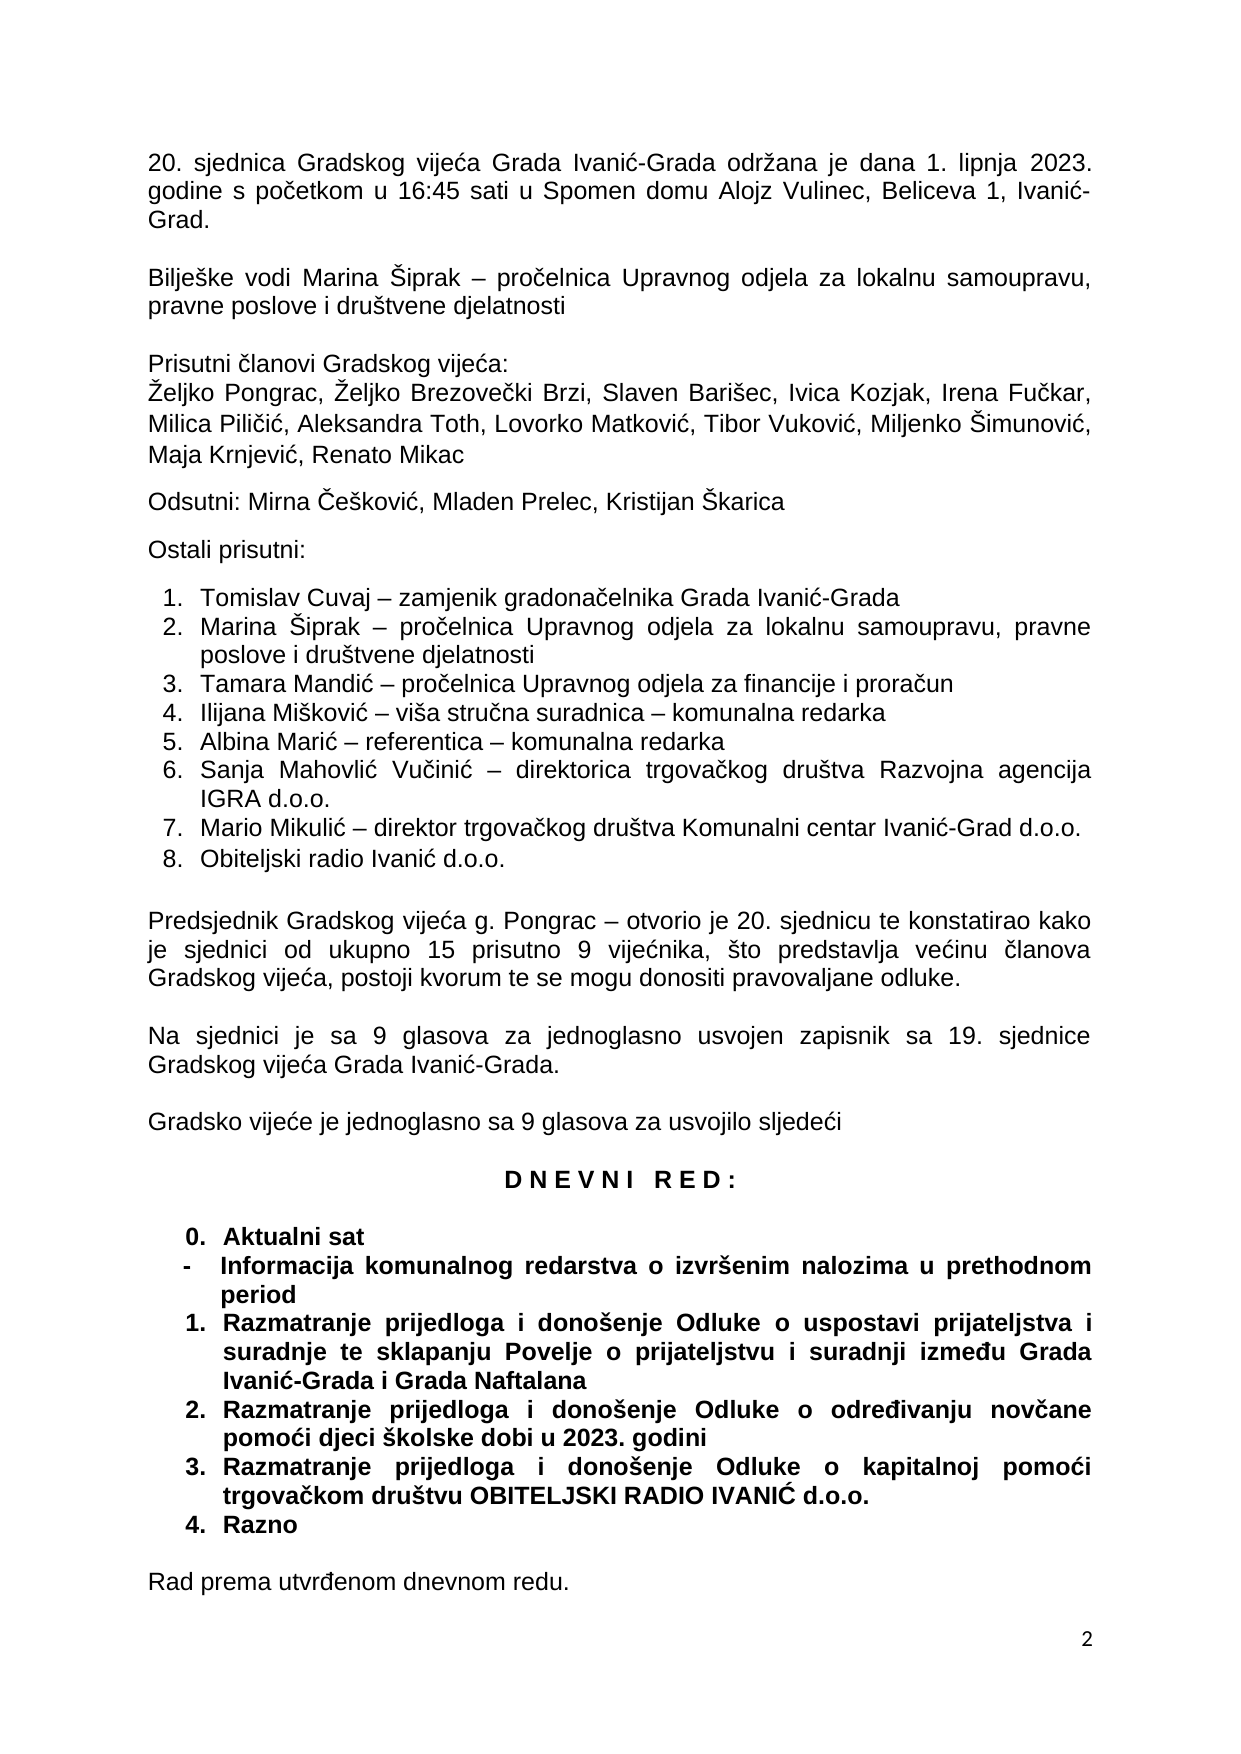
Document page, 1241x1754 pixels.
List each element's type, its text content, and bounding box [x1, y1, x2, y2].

list Razmatranje prijedloga i donošenje Odluke o uspostavi prijateljstva i suradnje te sklapanju Povelje o prijateljstvu i suradnji između Grada Ivanić-Grada i Grada Naftalana [185, 1308, 1093, 1395]
list Razno [185, 1510, 1093, 1538]
list Albina Marić – referentica – komunalna redarka [162, 727, 1093, 755]
list Marina Šiprak – pročelnica Upravnog odjela za lokalnu samoupravu, pravne poslove i društvene djelatnosti [162, 612, 1093, 669]
text Gradsko vijeće je jednoglasno sa 9 glasova za usvojilo sljedeći [148, 1107, 1093, 1136]
list Ilijana Mišković – viša stručna suradnica – komunalna redarka [162, 698, 1093, 727]
list Tomislav Cuvaj – zamjenik gradonačelnika Grada Ivanić-Grada [162, 583, 1093, 612]
text Željko Pongrac, Željko Brezovečki Brzi, Slaven Barišec, Ivica Kozjak, Irena Fučkar, Milica Piličić, Aleksandra Toth, Lovorko Matković, Tibor Vuković, Miljenko Šimunović, Maja Krnjević, Renato Mikac [148, 378, 1093, 468]
text Na sjednici je sa 9 glasova za jednoglasno usvojen zapisnik sa 19. sjednice Gradskog vijeća Grada Ivanić-Grada. [148, 1021, 1093, 1078]
list Informacija komunalnog redarstva o izvršenim nalozima u prethodnom period [183, 1251, 1093, 1308]
text Prisutni članovi Gradskog vijeća: [148, 349, 1093, 378]
text 20. sjednica Gradskog vijeća Grada Ivanić-Grada održana je dana 1. lipnja 2023. godine s početkom u 16:45 sati u Spomen domu Alojz Vulinec, Beliceva 1, Ivanić-Grad. [148, 148, 1093, 234]
list Aktualni sat [185, 1222, 1093, 1251]
text Rad prema utvrđenom dnevnom redu. [148, 1567, 1093, 1596]
list Obiteljski radio Ivanić d.o.o. [162, 844, 1093, 873]
text Ostali prisutni: [148, 535, 1093, 564]
list Mario Mikulić – direktor trgovačkog društva Komunalni centar Ivanić-Grad d.o.o. [162, 813, 1093, 842]
text Bilješke vodi Marina Šiprak – pročelnica Upravnog odjela za lokalnu samoupravu, pravne poslove i društvene djelatnosti [148, 263, 1093, 320]
text Odsutni: Mirna Češković, Mladen Prelec, Kristijan Škarica [148, 487, 1093, 516]
list Tamara Mandić – pročelnica Upravnog odjela za financije i proračun [162, 669, 1093, 698]
text Predsjednik Gradskog vijeća g. Pongrac – otvorio je 20. sjednicu te konstatirao kako je sjednici od ukupno 15 prisutno 9 vijećnika, što predstavlja većinu članova Gradskog vijeća, postoji kvorum te se mogu donositi pravovaljane odluke. [148, 906, 1093, 992]
text D N E V N I R E D : [148, 1165, 1093, 1193]
list Sanja Mahovlić Vučinić – direktorica trgovačkog društva Razvojna agencija IGRA d.o.o. [162, 755, 1093, 813]
list Razmatranje prijedloga i donošenje Odluke o određivanju novčane pomoći djeci školske dobi u 2023. godini [185, 1395, 1093, 1452]
list Razmatranje prijedloga i donošenje Odluke o kapitalnoj pomoći trgovačkom društvu OBITELJSKI RADIO IVANIĆ d.o.o. [185, 1452, 1093, 1510]
